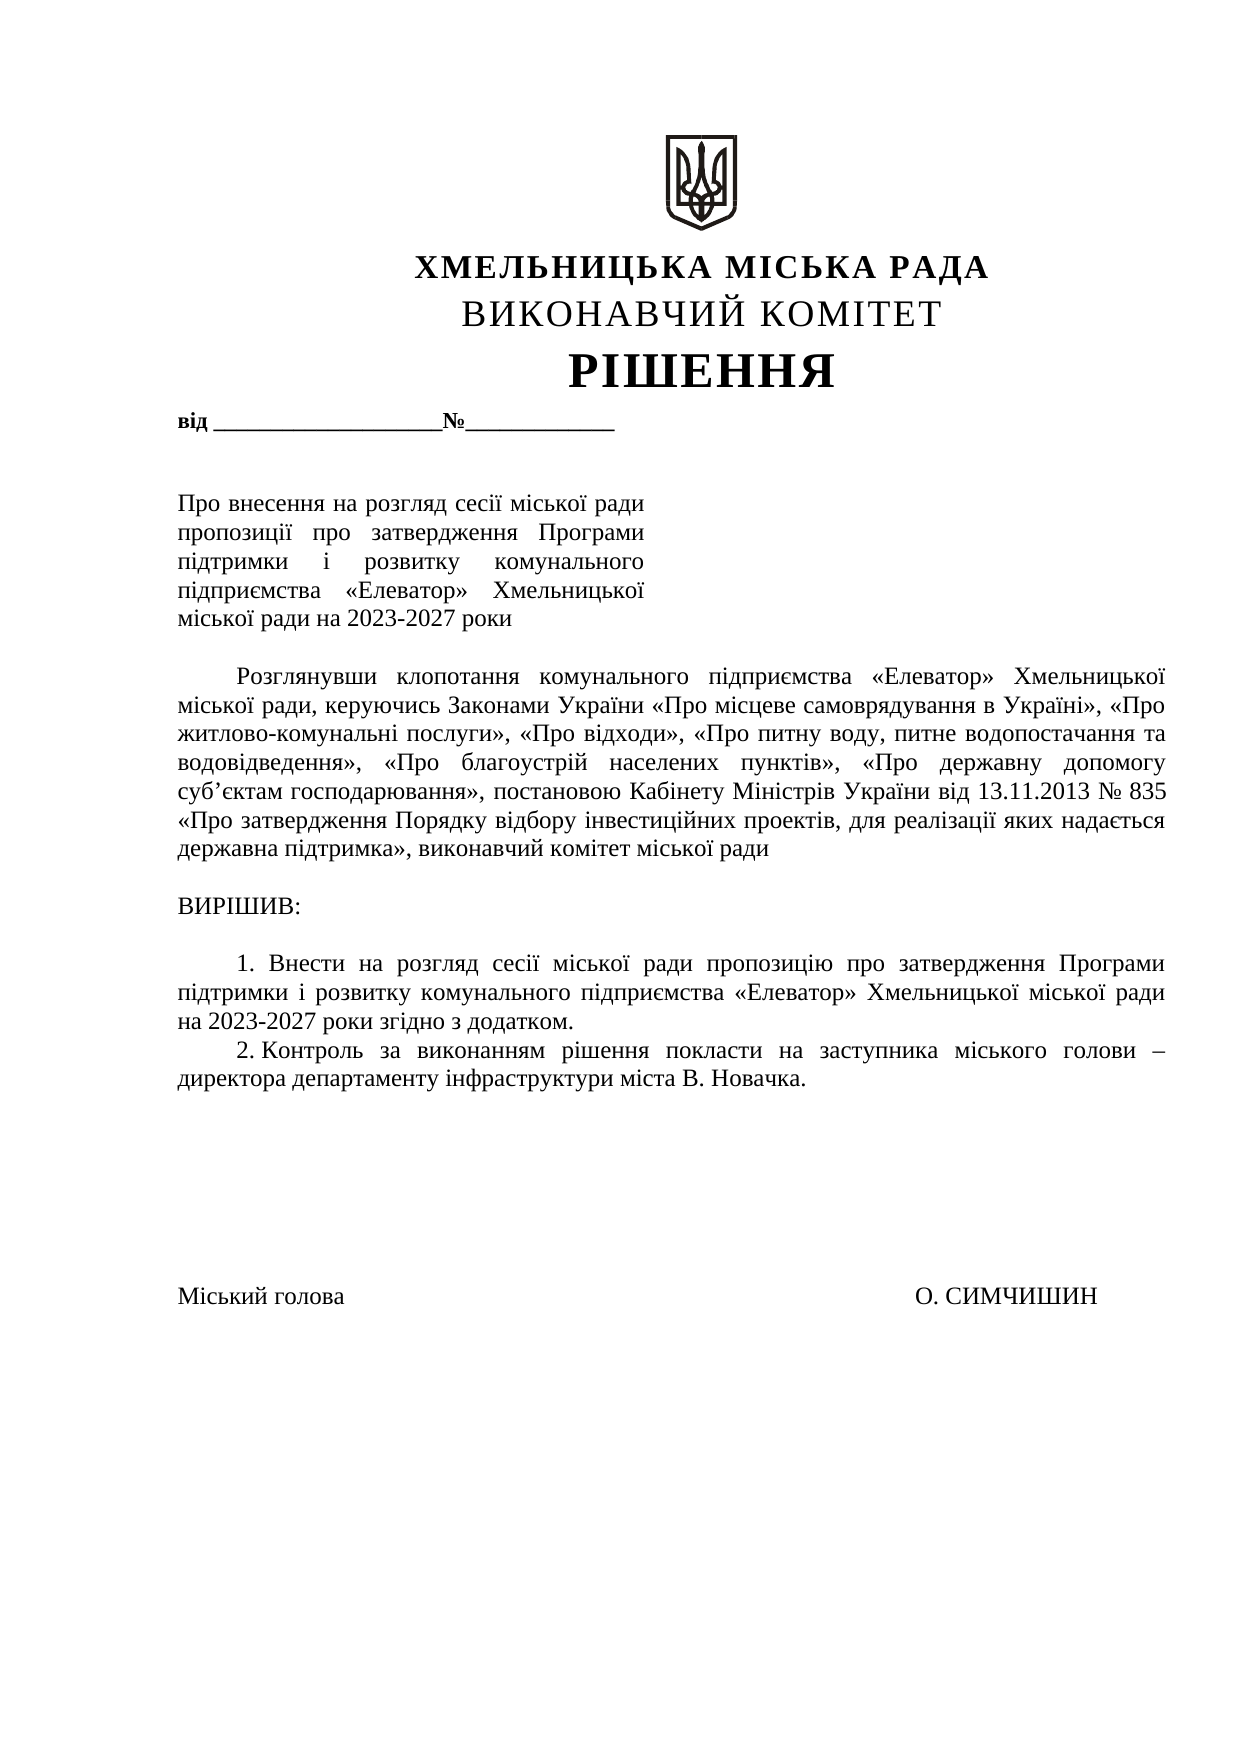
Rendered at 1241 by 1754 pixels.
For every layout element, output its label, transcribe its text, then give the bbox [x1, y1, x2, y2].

text ВИКОНАВЧИЙ КОМІТЕТ [177, 291, 1167, 334]
text Про внесення на розгляд сесії міської ради пропозиції про затвердження Програми підтримки і розвитку комунального підприємства «Елеватор» Хмельницької міської ради на 2023-2027 роки [177, 488, 644, 632]
text РІШЕННЯ [177, 341, 1167, 398]
text 1. Внести на розгляд сесії міської ради пропозицію про затвердження Програми підтримки і розвитку комунального підприємства «Елеватор» Хмельницької міської ради на 2023-2027 роки згідно з додатком. [177, 948, 1167, 1035]
text ВИРІШИВ: [177, 891, 1167, 920]
text ХМЕЛЬНИЦЬКА МІСЬКА РАДА [177, 247, 1167, 286]
text Міський голова О. СИМЧИШИН [177, 1281, 1167, 1310]
text від ____________________№_____________ [177, 407, 1167, 433]
text 2. Контроль за виконанням рішення покласти на заступника міського голови – директора департаменту інфраструктури міста В. Новачка. [177, 1035, 1167, 1092]
text Розглянувши клопотання комунального підприємства «Елеватор» Хмельницької міської ради, керуючись Законами України «Про місцеве самоврядування в Україні», «Про житлово-комунальні послуги», «Про відходи», «Про питну воду, питне водопостачання та водовідведення», «Про благоустрій населених пунктів», «Про державну допомогу суб’єктам господарювання», постановою Кабінету Міністрів України від 13.11.2013 № 835 «Про затвердження Порядку відбору інвестиційних проектів, для реалізації яких надається державна підтримка», виконавчий комітет міської ради [177, 661, 1167, 862]
